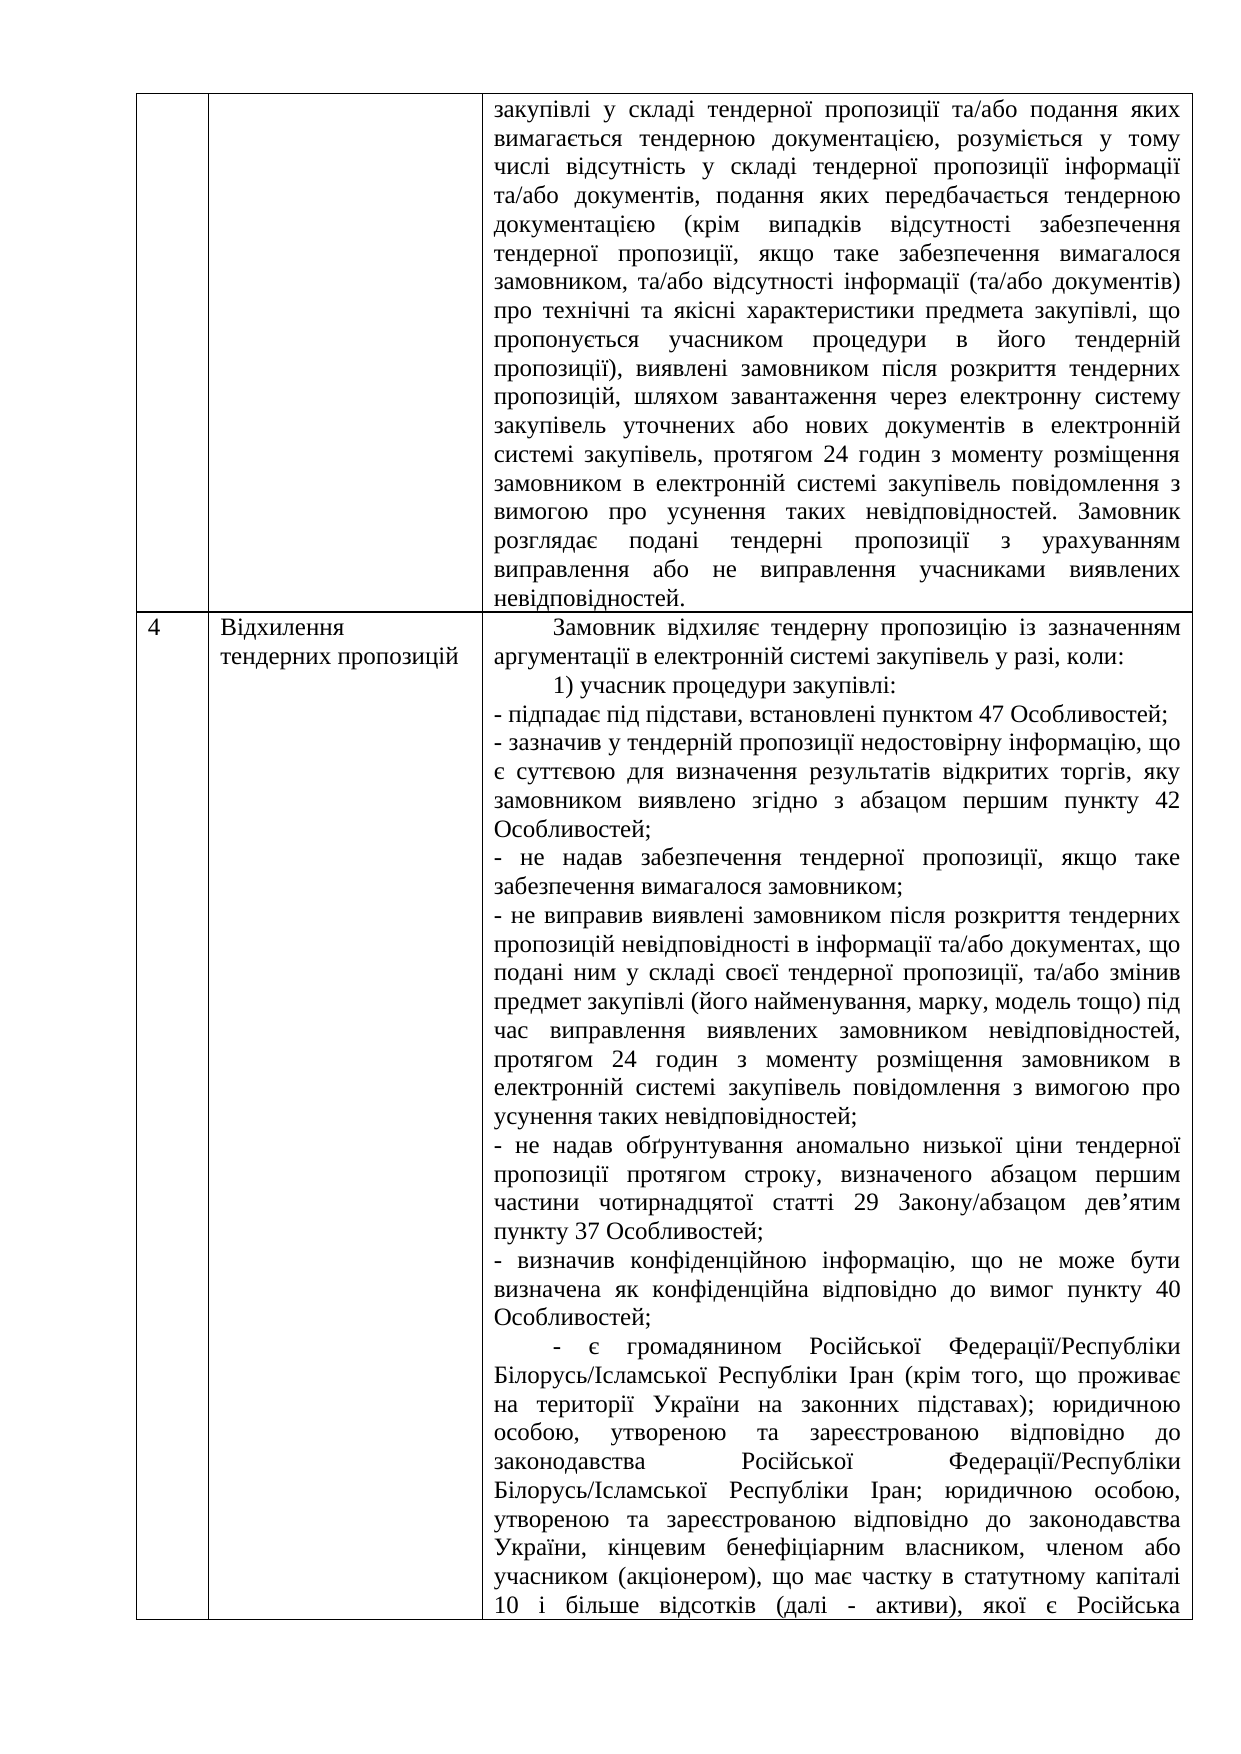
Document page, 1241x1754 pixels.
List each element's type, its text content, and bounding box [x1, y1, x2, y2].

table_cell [483, 613, 1192, 1619]
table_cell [209, 94, 482, 611]
table_cell 4 [137, 613, 208, 1619]
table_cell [483, 94, 1192, 611]
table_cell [209, 613, 482, 1619]
table_cell 3 [137, 94, 208, 611]
